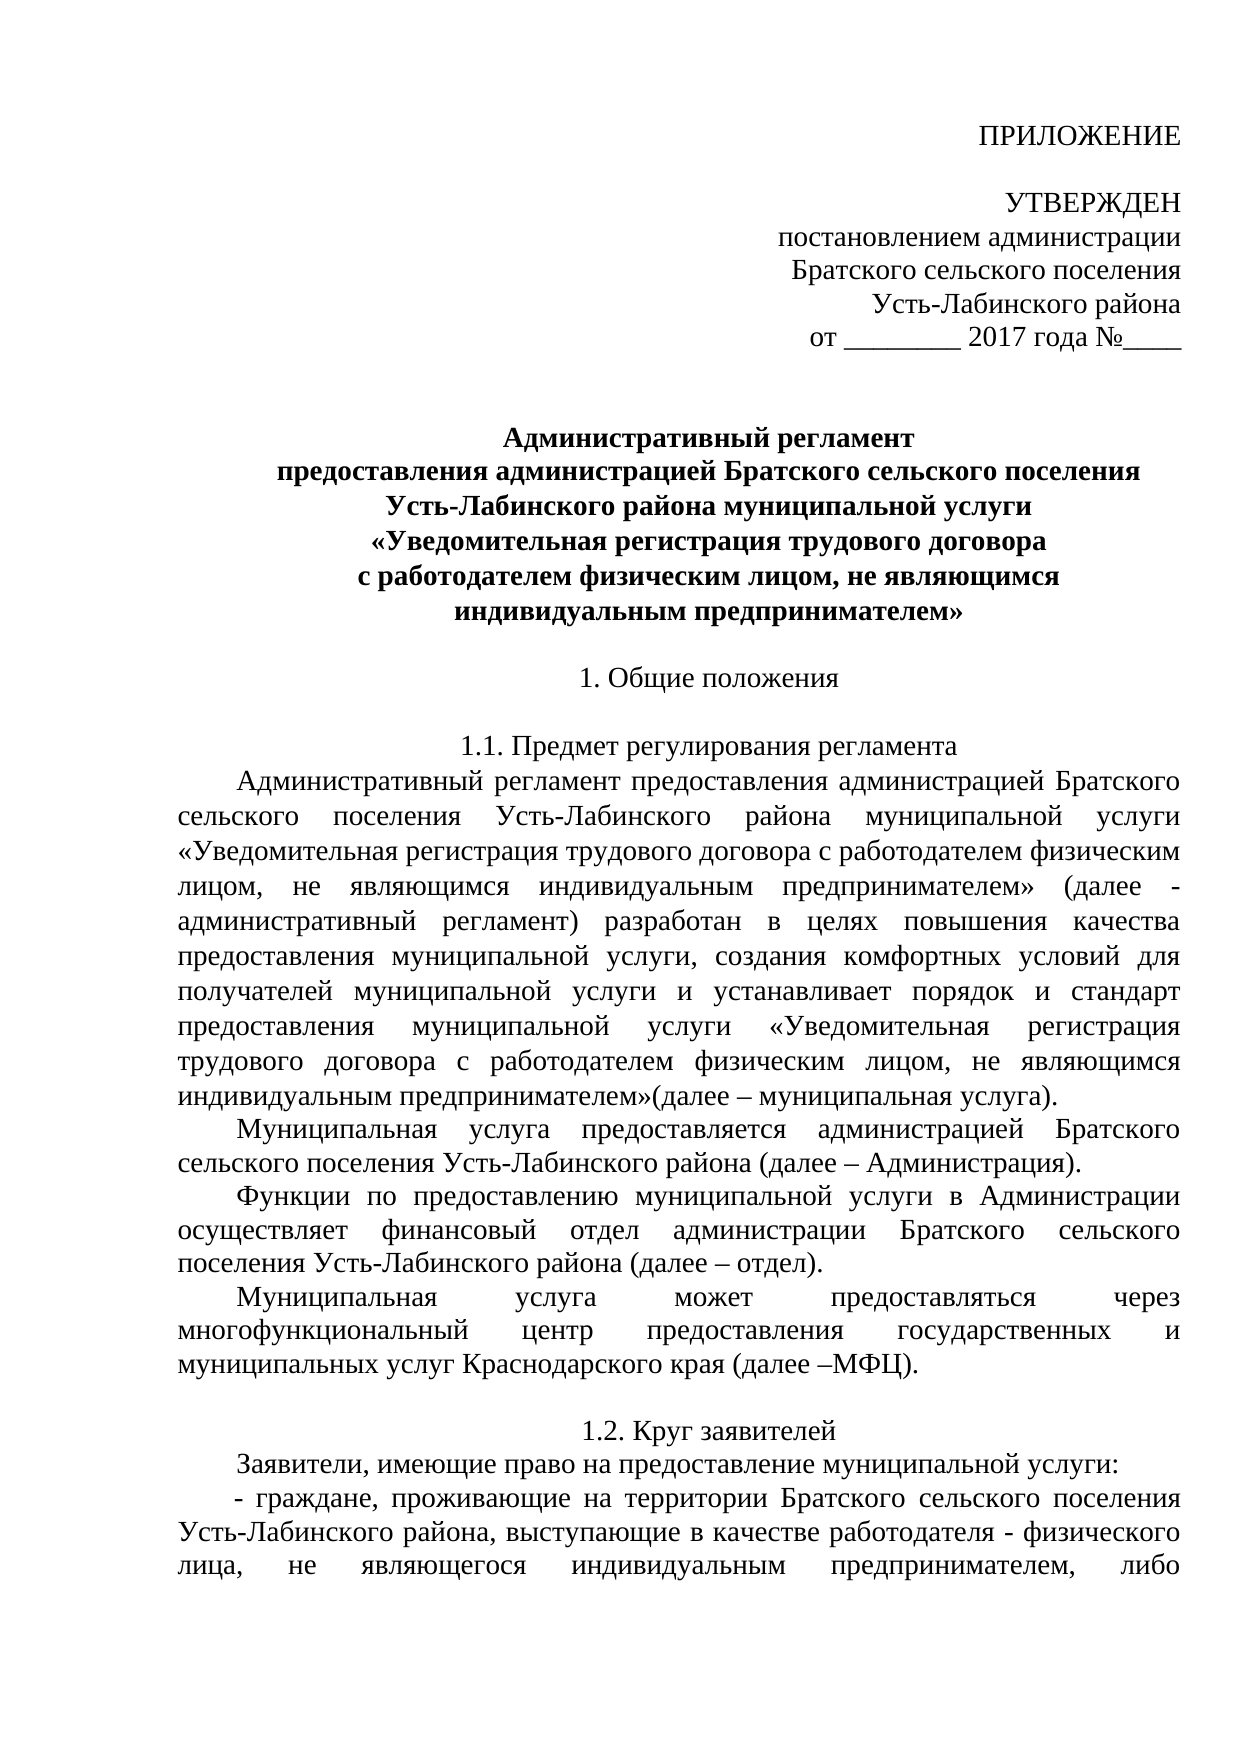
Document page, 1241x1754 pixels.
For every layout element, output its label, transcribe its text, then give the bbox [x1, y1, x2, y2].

text Административный регламент [177, 420, 1181, 453]
text 1.1. Предмет регулирования регламента [177, 728, 1181, 761]
text с работодателем физическим лицом, не являющимся [177, 557, 1181, 592]
text Усть-Лабинского района муниципальной услуги [177, 487, 1181, 522]
text 1. Общие положения [177, 661, 1181, 694]
text Заявители, имеющие право на предоставление муниципальной услуги: [177, 1447, 1181, 1480]
text 1.2. Круг заявителей [177, 1413, 1181, 1447]
text Усть-Лабинского района [177, 286, 1181, 319]
text Муниципальная услуга предоставляется администрацией Братского сельского поселения Усть-Лабинского района (далее – Администрация). [177, 1111, 1181, 1178]
text индивидуальным предпринимателем» [177, 592, 1181, 627]
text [177, 1480, 1181, 1581]
text Муниципальная услуга может предоставляться через многофункциональный центр предоставления государственных и муниципальных услуг Краснодарского края (далее –МФЦ). [177, 1279, 1181, 1379]
text от ________ 2017 года №____ [177, 319, 1181, 353]
text УТВЕРЖДЕН [177, 185, 1181, 219]
text Братского сельского поселения [177, 252, 1181, 286]
text предоставления администрацией Братского сельского поселения [177, 453, 1181, 487]
text ПРИЛОЖЕНИЕ [177, 118, 1181, 152]
text Функции по предоставлению муниципальной услуги в Администрации осуществляет финансовый отдел администрации Братского сельского поселения Усть-Лабинского района (далее – отдел). [177, 1178, 1181, 1279]
text Административный регламент предоставления администрацией Братского сельского поселения Усть-Лабинского района муниципальной услуги «Уведомительная регистрация трудового договора с работодателем физическим лицом, не являющимся индивидуальным предпринимателем» (далее - административный регламент) разработан в целях повышения качества предоставления муниципальной услуги, создания комфортных условий для получателей муниципальной услуги и устанавливает порядок и стандарт предоставления муниципальной услуги «Уведомительная регистрация трудового договора с работодателем физическим лицом, не являющимся индивидуальным предпринимателем»(далее – муниципальная услуга). [177, 761, 1181, 1111]
text «Уведомительная регистрация трудового договора [177, 522, 1181, 557]
text постановлением администрации [177, 219, 1181, 252]
